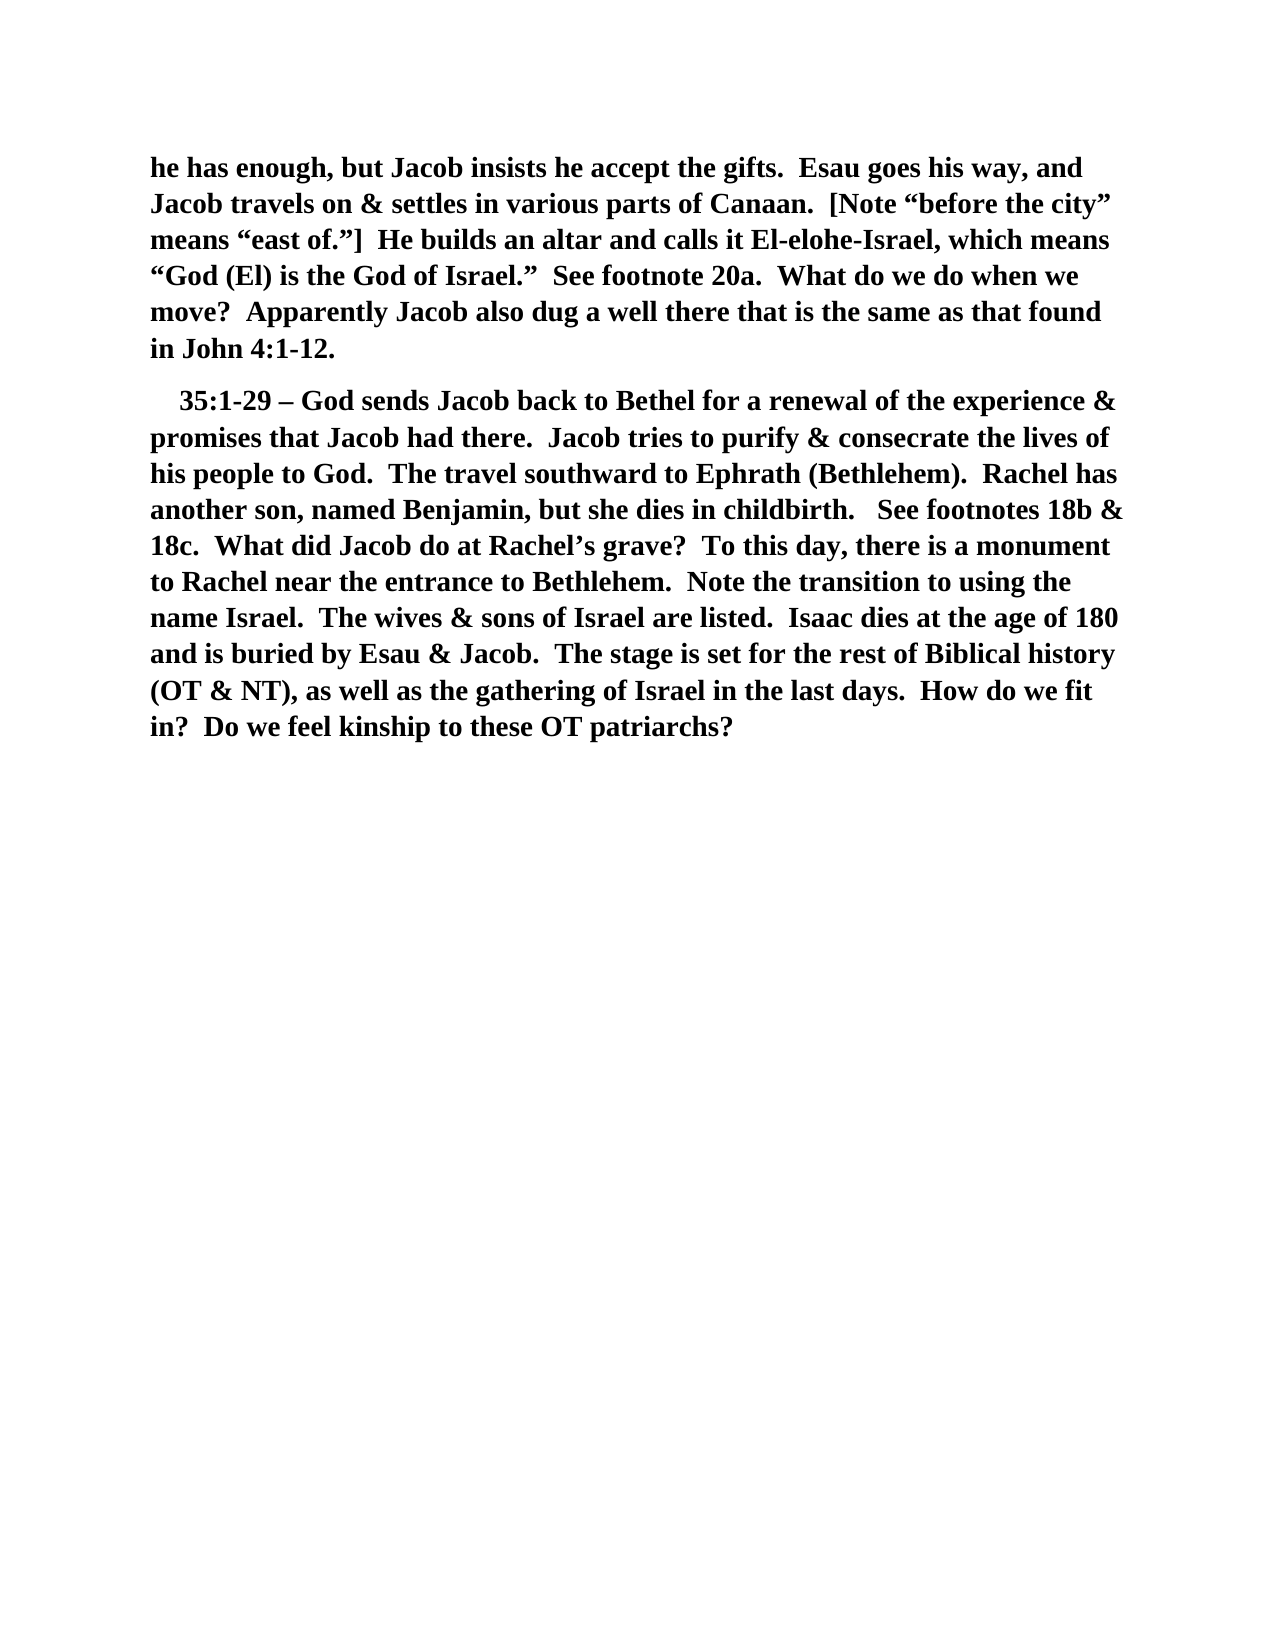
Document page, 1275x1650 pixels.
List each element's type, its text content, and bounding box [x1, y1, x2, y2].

text 35:1-29 – God sends Jacob back to Bethel for a renewal of the experience & promises that Jacob had there. Jacob tries to purify & consecrate the lives of his people to God. The travel southward to Ephrath (Bethlehem). Rachel has another son, named Benjamin, but she dies in childbirth. See footnotes 18b & 18c. What did Jacob do at Rachel’s grave? To this day, there is a monument to Rachel near the entrance to Bethlehem. Note the transition to using the name Israel. The wives & sons of Israel are listed. Isaac dies at the age of 180 and is buried by Esau & Jacob. The stage is set for the rest of Biblical history (OT & NT), as well as the gathering of Israel in the last days. How do we fit in? Do we feel kinship to these OT patriarchs? [150, 383, 1125, 742]
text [150, 150, 1125, 364]
